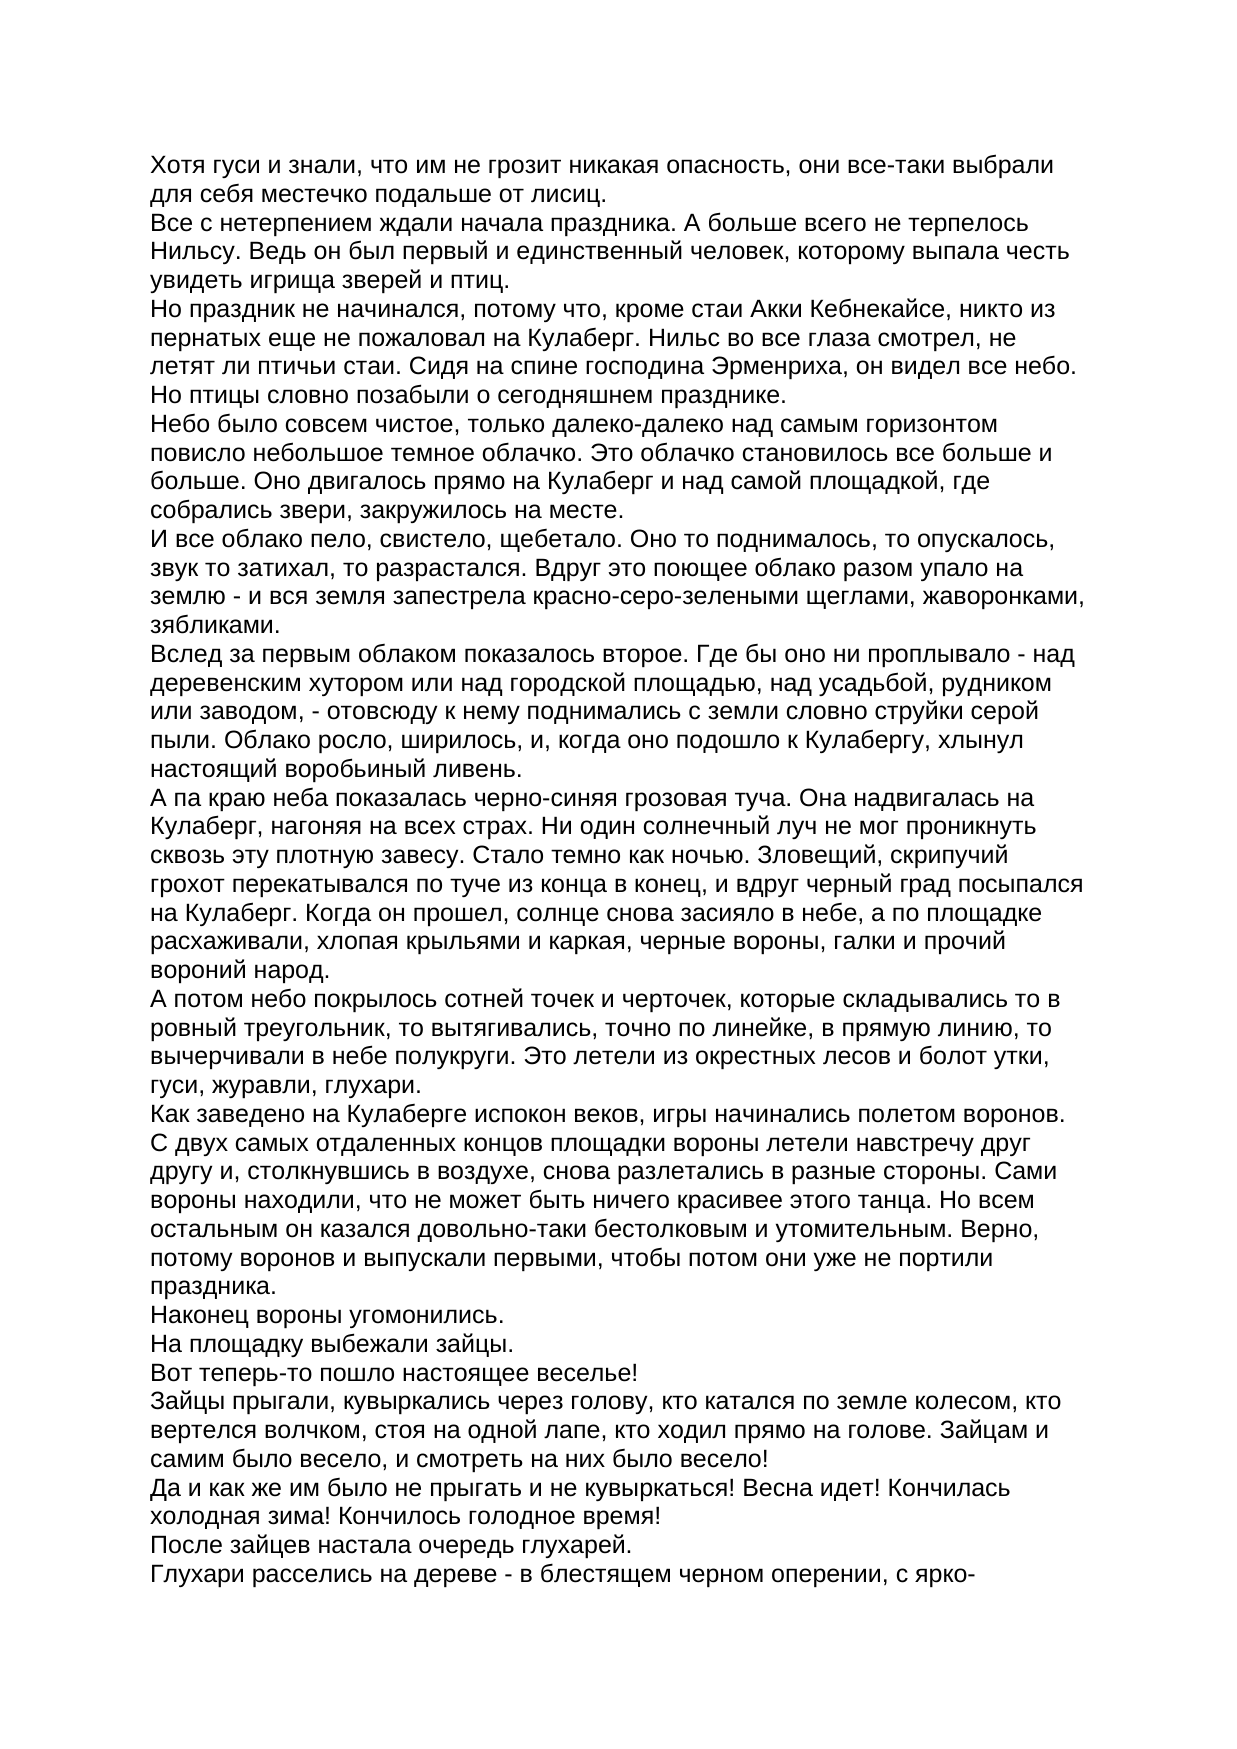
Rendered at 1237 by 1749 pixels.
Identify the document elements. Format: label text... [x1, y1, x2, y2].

text Все с нетерпением ждали начала праздника. А больше всего не терпелось Нильсу. Ведь он был первый и единственный человек, которому выпала честь увидеть игрища зверей и птиц. [150, 207, 1086, 294]
text А па краю неба показалась черно-синяя грозовая туча. Она надвигалась на Кулаберг, нагоняя на всех страх. Ни один солнечный луч не мог проникнуть сквозь эту плотную завесу. Стало темно как ночью. Зловещий, скрипучий грохот перекатывался по туче из конца в конец, и вдруг черный град посыпался на Кулаберг. Когда он прошел, солнце снова засияло в небе, а по площадке расхаживали, хлопая крыльями и каркая, черные вороны, галки и прочий вороний народ. [150, 782, 1086, 984]
text Как заведено на Кулаберге испокон веков, игры начинались полетом воронов. [150, 1099, 1086, 1127]
text Вот теперь-то пошло настоящее веселье! [150, 1357, 1086, 1386]
text С двух самых отдаленных концов площадки вороны летели навстречу друг другу и, столкнувшись в воздухе, снова разлетались в разные стороны. Сами вороны находили, что не может быть ничего красивее этого танца. Но всем остальным он казался довольно-таки бестолковым и утомительным. Верно, потому воронов и выпускали первыми, чтобы потом они уже не портили праздника. [150, 1127, 1086, 1300]
text Но праздник не начинался, потому что, кроме стаи Акки Кебнекайсе, никто из пернатых еще не пожаловал на Кулаберг. Нильс во все глаза смотрел, не летят ли птичьи стаи. Сидя на спине господина Эрменриха, он видел все небо. [150, 294, 1086, 380]
text Наконец вороны угомонились. [150, 1300, 1086, 1329]
text После зайцев настала очередь глухарей. [150, 1530, 1086, 1559]
text А потом небо покрылось сотней точек и черточек, которые складывались то в ровный треугольник, то вытягивались, точно по линейке, в прямую линию, то вычерчивали в небе полукруги. Это летели из окрестных лесов и болот утки, гуси, журавли, глухари. [150, 984, 1086, 1099]
text Но птицы словно позабыли о сегодняшнем празднике. [150, 380, 1086, 409]
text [150, 1559, 1086, 1587]
text Зайцы прыгали, кувыркались через голову, кто катался по земле колесом, кто вертелся волчком, стоя на одной лапе, кто ходил прямо на голове. Зайцам и самим было весело, и смотреть на них было весело! [150, 1386, 1086, 1472]
text Небо было совсем чистое, только далеко-далеко над самым горизонтом повисло небольшое темное облачко. Это облачко становилось все больше и больше. Оно двигалось прямо на Кулаберг и над самой площадкой, где собрались звери, закружилось на месте. [150, 409, 1086, 524]
text Вслед за первым облаком показалось второе. Где бы оно ни проплывало - над деревенским хутором или над городской площадью, над усадьбой, рудником или заводом, - отовсюду к нему поднимались с земли словно струйки серой пыли. Облако росло, ширилось, и, когда оно подошло к Кулабергу, хлынул настоящий воробьиный ливень. [150, 639, 1086, 782]
text Хотя гуси и знали, что им не грозит никакая опасность, они все-таки выбрали для себя местечко подальше от лисиц. [150, 150, 1086, 207]
text И все облако пело, свистело, щебетало. Оно то поднималось, то опускалось, звук то затихал, то разрастался. Вдруг это поющее облако разом упало на землю - и вся земля запестрела красно-серо-зелеными щеглами, жаворонками, зябликами. [150, 524, 1086, 639]
text На площадку выбежали зайцы. [150, 1329, 1086, 1357]
text Да и как же им было не прыгать и не кувыркаться! Весна идет! Кончилась холодная зима! Кончилось голодное время! [150, 1472, 1086, 1530]
